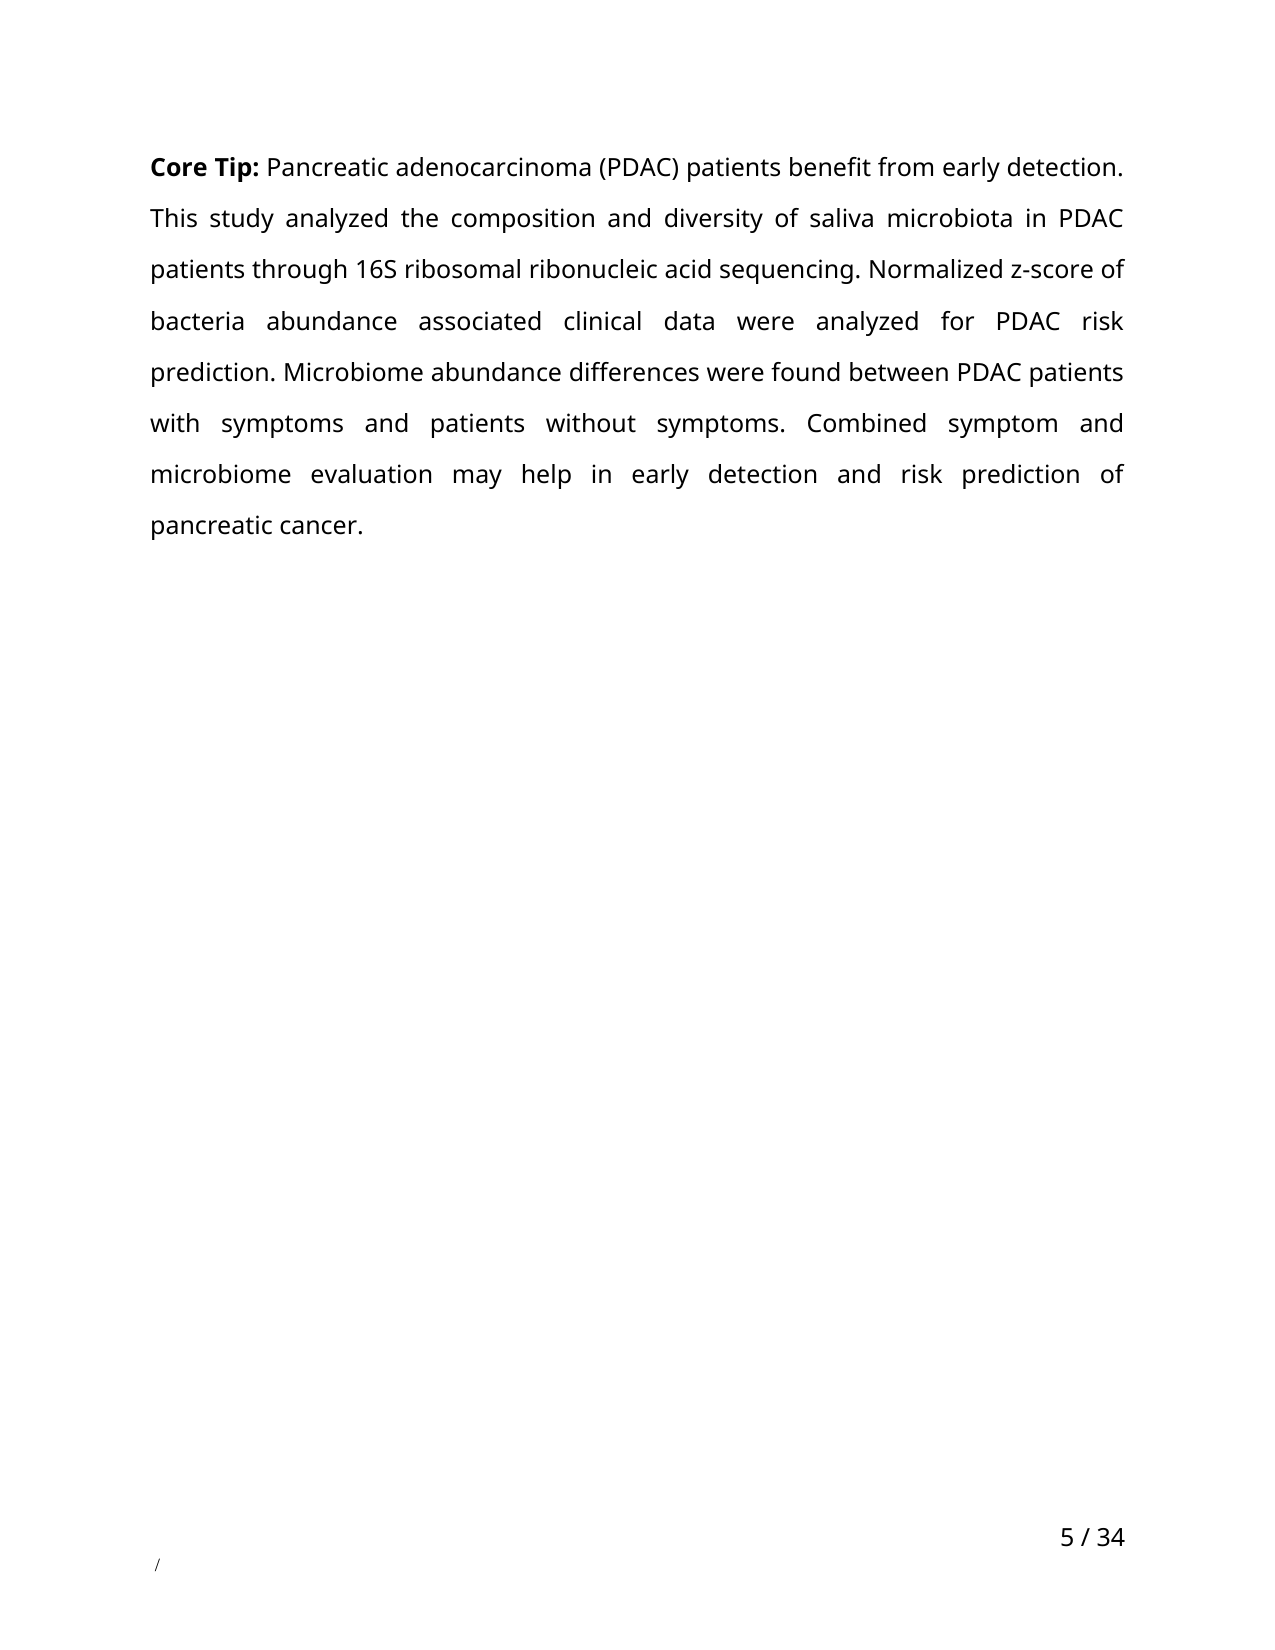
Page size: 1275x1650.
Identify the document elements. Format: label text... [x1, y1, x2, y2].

text Core Tip: Pancreatic adenocarcinoma (PDAC) patients benefit from early detection. This study analyzed the composition and diversity of saliva microbiota in PDAC patients through 16S ribosomal ribonucleic acid sequencing. Normalized z-score of bacteria abundance associated clinical data were analyzed for PDAC risk prediction. Microbiome abundance differences were found between PDAC patients with symptoms and patients without symptoms. Combined symptom and microbiome evaluation may help in early detection and risk prediction of pancreatic cancer. [150, 150, 1125, 541]
